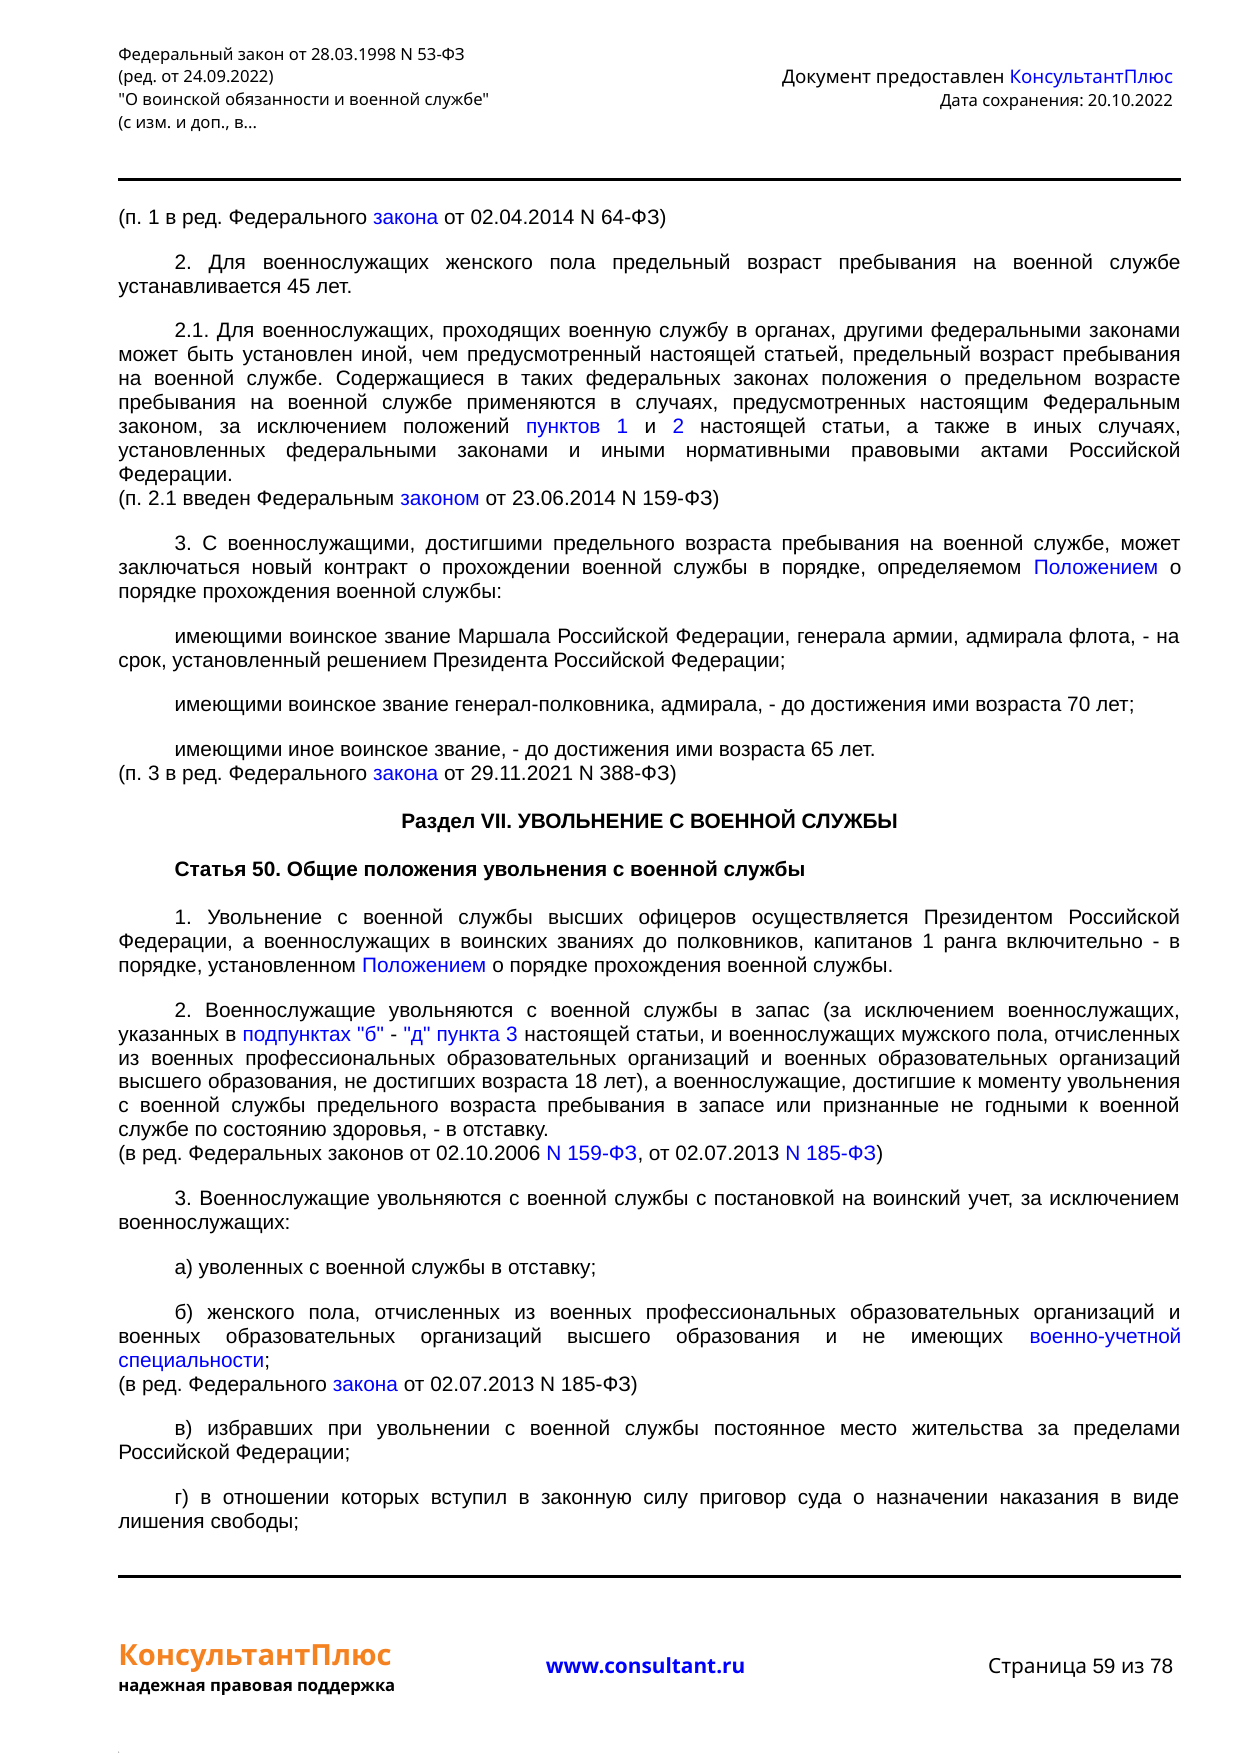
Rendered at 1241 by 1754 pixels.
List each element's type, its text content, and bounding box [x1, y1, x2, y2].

text имеющими воинское звание генерал-полковника, адмирала, - до достижения ими возраста 70 лет; [118, 692, 1181, 716]
text 2.1. Для военнослужащих, проходящих военную службу в органах, другими федеральными законами может быть установлен иной, чем предусмотренный настоящей статьей, предельный возраст пребывания на военной службе. Содержащиеся в таких федеральных законах положения о предельном возрасте пребывания на военной службе применяются в случаях, предусмотренных настоящим Федеральным законом, за исключением положений пунктов 1 и 2 настоящей статьи, а также в иных случаях, установленных федеральными законами и иными нормативными правовыми актами Российской Федерации. [118, 318, 1181, 486]
text 2. Для военнослужащих женского пола предельный возраст пребывания на военной службе устанавливается 45 лет. [118, 249, 1181, 297]
text г) в отношении которых вступил в законную силу приговор суда о назначении наказания в виде лишения свободы; [118, 1485, 1181, 1533]
text б) женского пола, отчисленных из военных профессиональных образовательных организаций и военных образовательных организаций высшего образования и не имеющих военно-учетной специальности; [118, 1299, 1181, 1371]
text а) уволенных с военной службы в отставку; [118, 1255, 1181, 1279]
text (п. 2.1 введен Федеральным законом от 23.06.2014 N 159-ФЗ) [118, 486, 1181, 510]
text 3. Военнослужащие увольняются с военной службы с постановкой на воинский учет, за исключением военнослужащих: [118, 1186, 1181, 1234]
text имеющими воинское звание Маршала Российской Федерации, генерала армии, адмирала флота, - на срок, установленный решением Президента Российской Федерации; [118, 623, 1181, 671]
text (п. 1 в ред. Федерального закона от 02.04.2014 N 64-ФЗ) [118, 205, 1181, 229]
title Статья 50. Общие положения увольнения с военной службы [118, 857, 1181, 881]
text 1. Увольнение с военной службы высших офицеров осуществляется Президентом Российской Федерации, а военнослужащих в воинских званиях до полковников, капитанов 1 ранга включительно - в порядке, установленном Положением о порядке прохождения военной службы. [118, 905, 1181, 977]
text 2. Военнослужащие увольняются с военной службы в запас (за исключением военнослужащих, указанных в подпунктах "б" - "д" пункта 3 настоящей статьи, и военнослужащих мужского пола, отчисленных из военных профессиональных образовательных организаций и военных образовательных организаций высшего образования, не достигших возраста 18 лет), а военнослужащие, достигшие к моменту увольнения с военной службы предельного возраста пребывания в запасе или признанные не годными к военной службе по состоянию здоровья, - в отставку. [118, 997, 1181, 1141]
text 3. С военнослужащими, достигшими предельного возраста пребывания на военной службе, может заключаться новый контракт о прохождении военной службы в порядке, определяемом Положением о порядке прохождения военной службы: [118, 531, 1181, 603]
title Раздел VII. УВОЛЬНЕНИЕ С ВОЕННОЙ СЛУЖБЫ [118, 809, 1181, 833]
text (п. 3 в ред. Федерального закона от 29.11.2021 N 388-ФЗ) [118, 761, 1181, 785]
text (в ред. Федеральных законов от 02.10.2006 N 159-ФЗ, от 02.07.2013 N 185-ФЗ) [118, 1141, 1181, 1165]
text в) избравших при увольнении с военной службы постоянное место жительства за пределами Российской Федерации; [118, 1416, 1181, 1464]
text (в ред. Федерального закона от 02.07.2013 N 185-ФЗ) [118, 1371, 1181, 1395]
text имеющими иное воинское звание, - до достижения ими возраста 65 лет. [118, 737, 1181, 761]
